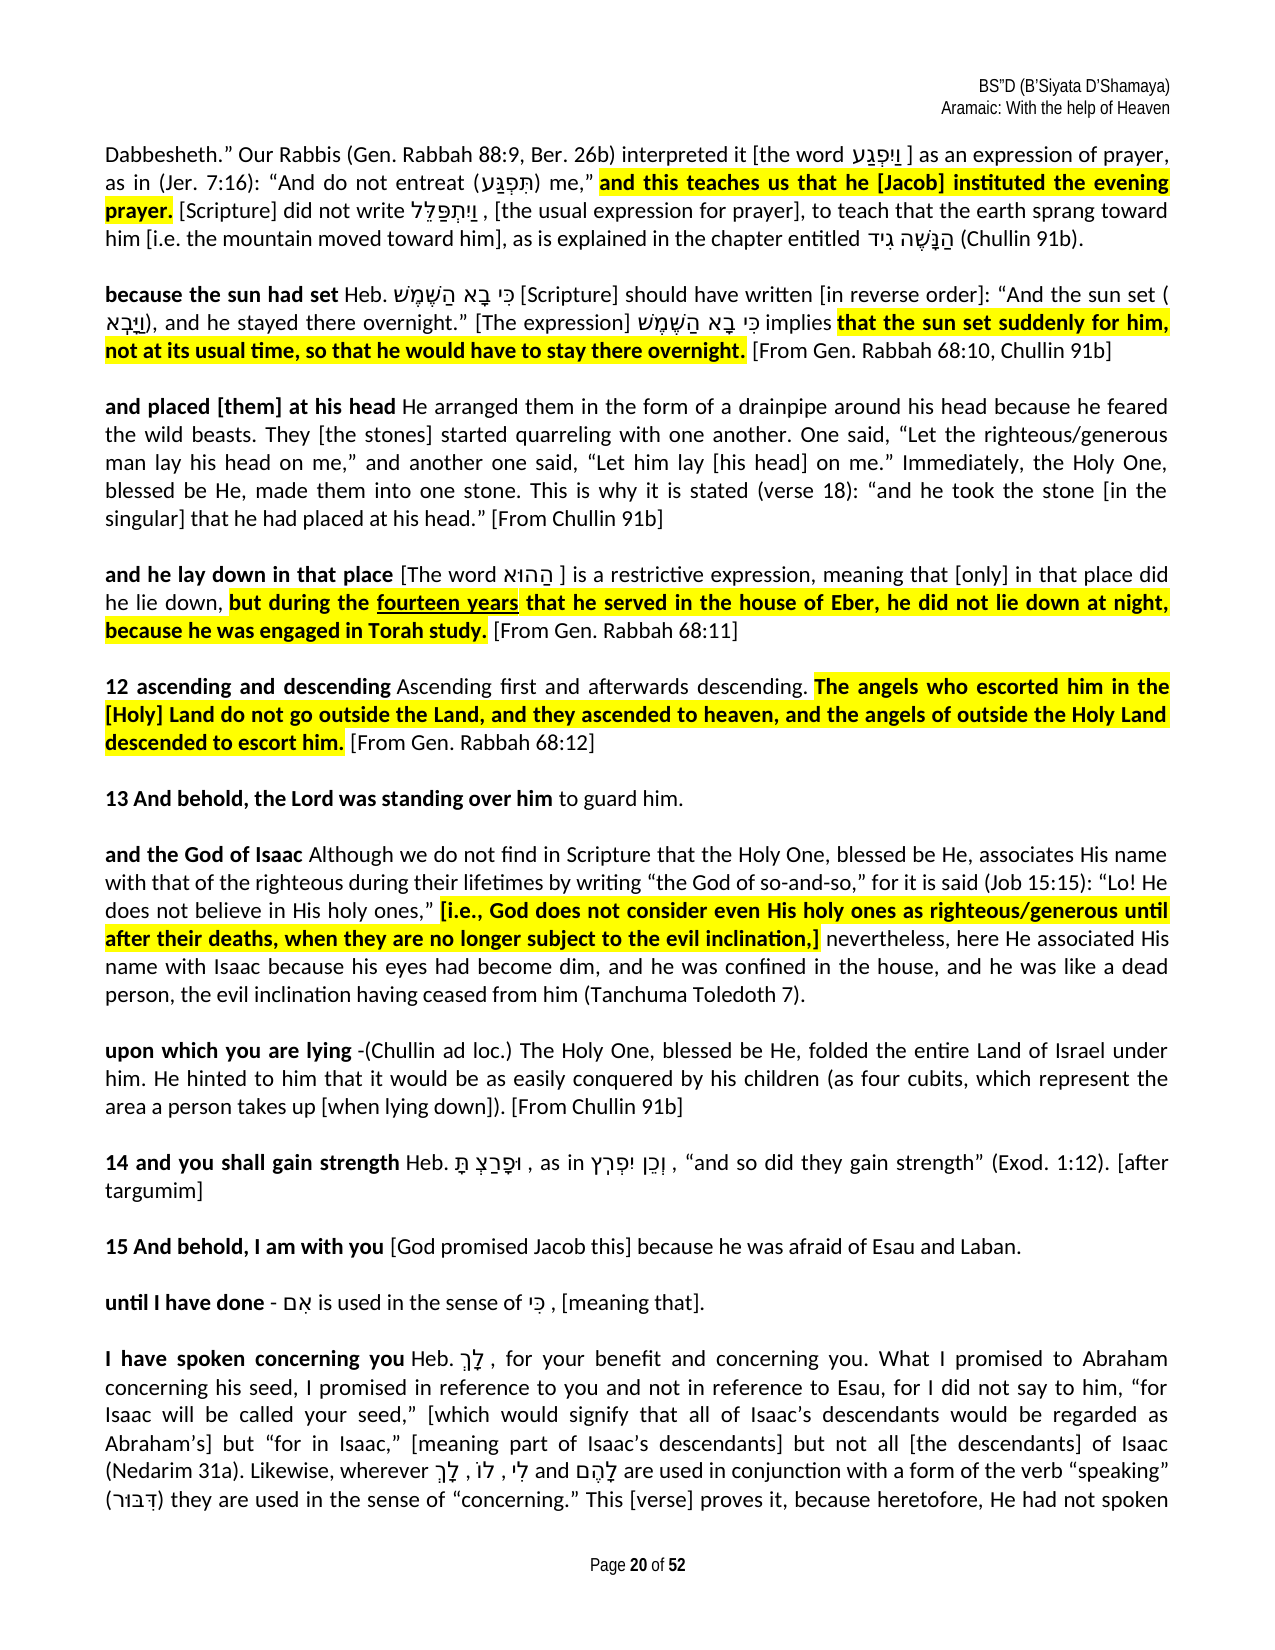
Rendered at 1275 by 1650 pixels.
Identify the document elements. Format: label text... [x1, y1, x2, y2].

text 14 and you shall gain strength Heb. וּפָרַצְ תָּ , as in וְכֵן יִפְרֽץ , “and so did they gain strength” (Exod. 1:12). [after targumim] [105, 1148, 1170, 1204]
text and the God of Isaac Although we do not find in Scripture that the Holy One, blessed be He, associates His name with that of the righteous during their lifetimes by writing “the God of so-and-so,” for it is said (Job 15:15): “Lo! He does not believe in His holy ones,” [i.e., God does not consider even His holy ones as righteous/generous until after their deaths, when they are no longer subject to the evil inclination,] nevertheless, here He associated His name with Isaac because his eyes had become dim, and he was confined in the house, and he was like a dead person, the evil inclination having ceased from him (Tanchuma Toledoth 7). [105, 840, 1170, 924]
text and he lay down in that place [The word הַהוּא ] is a restrictive expression, meaning that [only] in that place did he lie down, but during the fourteen years that he served in the house of Eber, he did not lie down at night, because he was engaged in Torah study. [From Gen. Rabbah 68:11] [105, 560, 1170, 616]
text because the sun had set Heb. כִּי בָא הַשֶּׁמֶשׁ [Scripture] should have written [in reverse order]: “And the sun set (וַיָּבֽא), and he stayed there overnight.” [The expression] כִּי בָא הַשֶּׁמֶשׁ implies that the sun set suddenly for him, not at its usual time, so that he would have to stay there overnight. [From Gen. Rabbah 68:10, Chullin 91b] [105, 280, 1170, 364]
text and the God of Isaac Although we do not find in Scripture that the Holy One, blessed be He, associates His name with that of the righteous during their lifetimes by writing “the God of so-and-so,” for it is said (Job 15:15): “Lo! He does not believe in His holy ones,” [i.e., God does not consider even His holy ones as righteous/generous until after their deaths, when they are no longer subject to the evil inclination,] nevertheless, here He associated His name with Isaac because his eyes had become dim, and he was confined in the house, and he was like a dead person, the evil inclination having ceased from him (Tanchuma Toledoth 7). [105, 924, 1170, 1008]
text until I have done - אִם is used in the sense of כִּי , [meaning that]. [105, 1288, 1170, 1317]
text and he lay down in that place [The word הַהוּא ] is a restrictive expression, meaning that [only] in that place did he lie down, but during the fourteen years that he served in the house of Eber, he did not lie down at night, because he was engaged in Torah study. [From Gen. Rabbah 68:11] [488, 614, 1170, 644]
text 13 And behold, the Lord was standing over him to guard him. [105, 784, 1170, 812]
text upon which you are lying -(Chullin ad loc.) The Holy One, blessed be He, folded the entire Land of Israel under him. He hinted to him that it would be as easily conquered by his children (as four cubits, which represent the area a person takes up [when lying down]). [From Chullin 91b] [105, 1036, 1170, 1120]
text 12 ascending and descending Ascending first and afterwards descending. The angels who escorted him in the [Holy] Land do not go outside the Land, and they ascended to heaven, and the angels of outside the Holy Land descended to escort him. [From Gen. Rabbah 68:12] [345, 728, 1170, 756]
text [105, 140, 1170, 252]
text and placed [them] at his head He arranged them in the form of a drainpipe around his head because he feared the wild beasts. They [the stones] started quarreling with one another. One said, “Let the righteous/generous man lay his head on me,” and another one said, “Let him lay [his head] on me.” Immediately, the Holy One, blessed be He, made them into one stone. This is why it is stated (verse 18): “and he took the stone [in the singular] that he had placed at his head.” [From Chullin 91b] [105, 392, 1170, 532]
text 15 And behold, I am with you [God promised Jacob this] because he was afraid of Esau and Laban. [105, 1232, 1170, 1261]
text 12 ascending and descending Ascending first and afterwards descending. The angels who escorted him in the [Holy] Land do not go outside the Land, and they ascended to heaven, and the angels of outside the Holy Land descended to escort him. [From Gen. Rabbah 68:12] [105, 672, 814, 700]
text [105, 1344, 1170, 1513]
